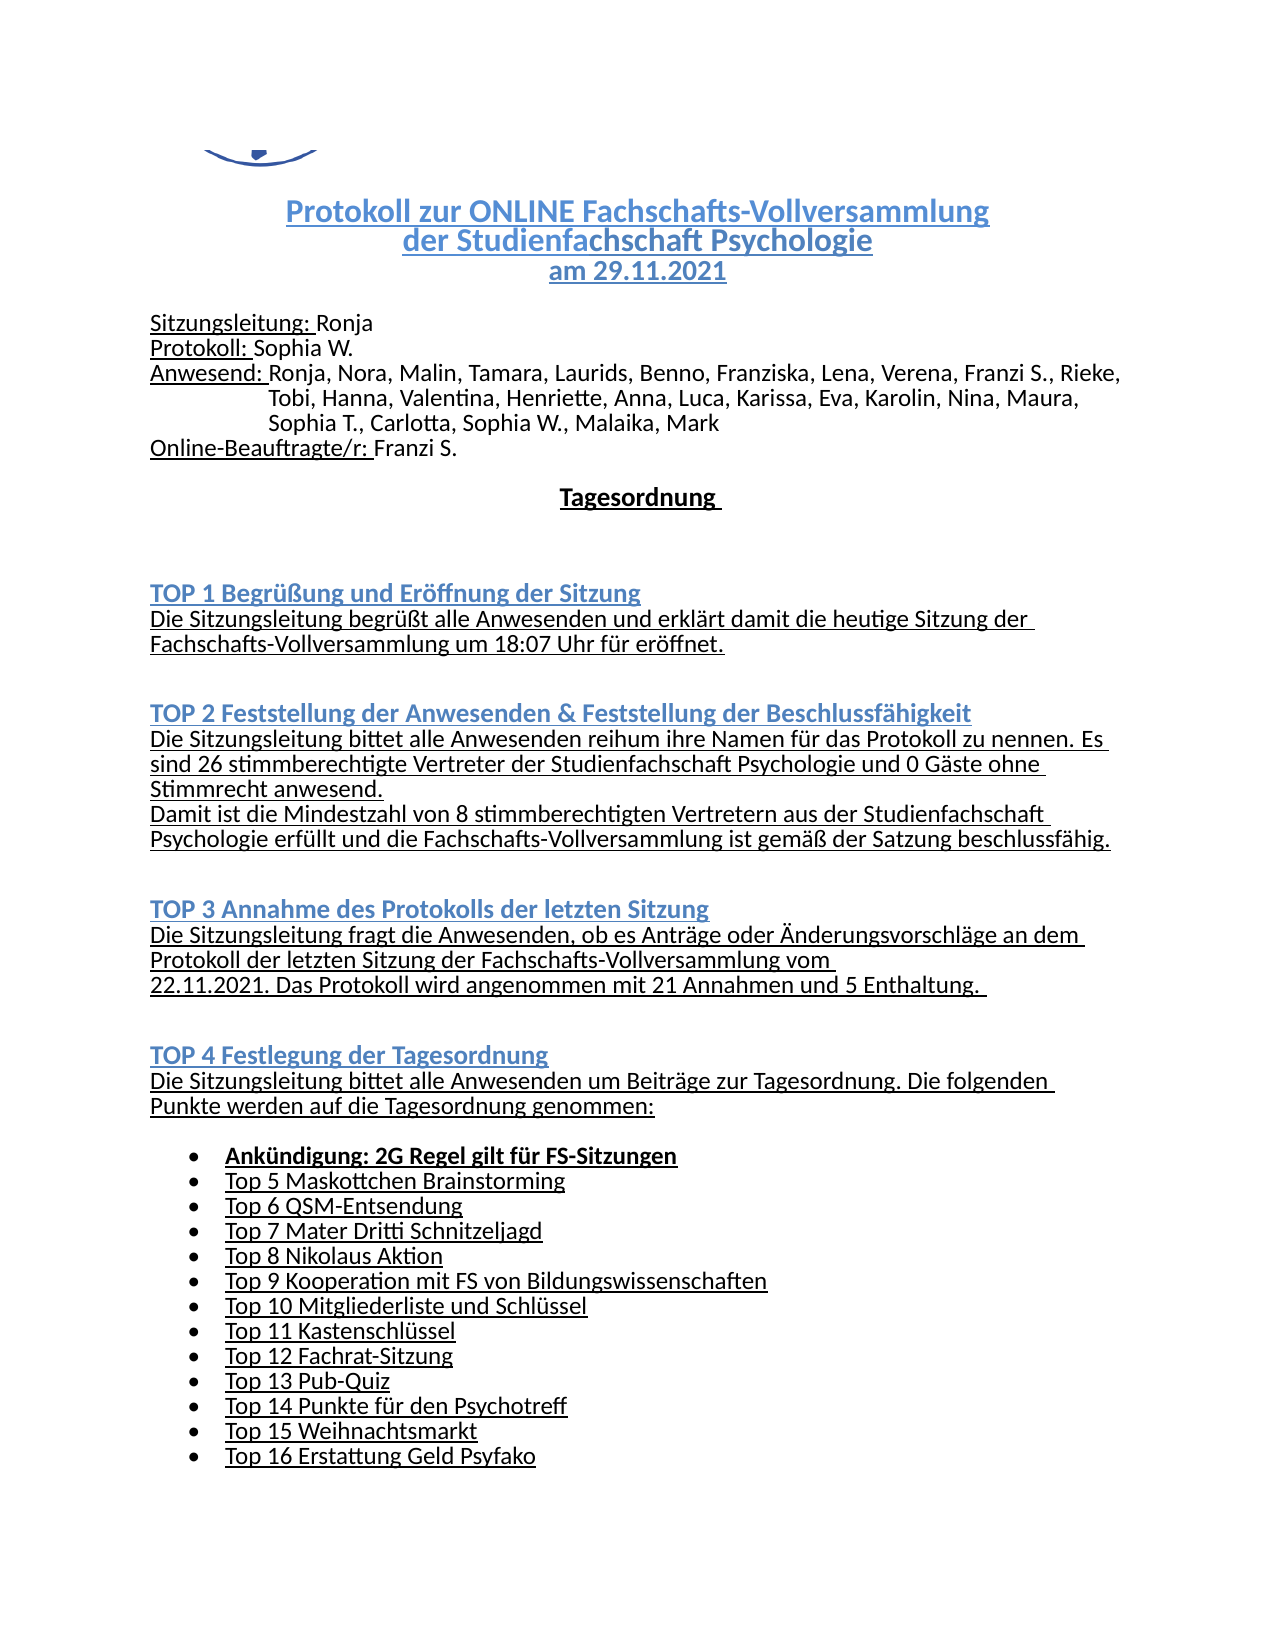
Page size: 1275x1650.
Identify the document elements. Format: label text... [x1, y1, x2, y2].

list Top 15 Weihnachtsmarkt [187, 1419, 1125, 1444]
text Die Sitzungsleitung bittet alle Anwesenden um Beiträge zur Tagesordnung. Die folgenden Punkte werden auf die Tagesordnung genommen: [150, 1069, 1125, 1119]
text Damit ist die Mindestzahl von 8 stimmberechtigten Vertretern aus der Studienfachschaft Psychologie erfüllt und die Fachschafts-Vollversammlung ist gemäß der Satzung beschlussfähig. [150, 803, 1125, 853]
list Top 16 Erstattung Geld Psyfako [187, 1444, 1125, 1469]
list Top 12 Fachrat-Sitzung [187, 1344, 1125, 1369]
list Top 6 QSM-Entsendung [187, 1194, 1125, 1219]
text Sitzungsleitung: Ronja [150, 311, 1125, 336]
list Ankündigung: 2G Regel gilt für FS-Sitzungen [187, 1144, 1125, 1169]
list Top 7 Mater Dritti Schnitzeljagd [187, 1219, 1125, 1244]
text TOP 2 Feststellung der Anwesenden & Feststellung der Beschlussfähigkeit [150, 703, 1125, 728]
text Protokoll: Sophia W. [150, 336, 1125, 361]
text Anwesend: Ronja, Nora, Malin, Tamara, Laurids, Benno, Franziska, Lena, Verena, Franzi S., Rieke, Tobi, Hanna, Valentina, Henriette, Anna, Luca, Karissa, Eva, Karolin, Nina, Maura, Sophia T., Carlotta, Sophia W., Malaika, Mark [150, 361, 1125, 436]
text Protokoll zur ONLINE Fachschafts-Vollversammlung [150, 200, 1125, 229]
list Top 14 Punkte für den Psychotreff [187, 1394, 1125, 1419]
text Die Sitzungsleitung bittet alle Anwesenden reihum ihre Namen für das Protokoll zu nennen. Es sind 26 stimmberechtigte Vertreter der Studienfachschaft Psychologie und 0 Gäste ohne Stimmrecht anwesend. [150, 728, 1125, 803]
text TOP 3 Annahme des Protokolls der letzten Sitzung [150, 899, 1125, 924]
list Top 5 Maskottchen Brainstorming [187, 1169, 1125, 1194]
text TOP 4 Festlegung der Tagesordnung [150, 1044, 1125, 1069]
text am 29.11.2021 [150, 257, 1125, 286]
text der Studienfachschaft Psychologie [150, 229, 1125, 257]
list Top 13 Pub-Quiz [187, 1369, 1125, 1394]
list Top 8 Nikolaus Aktion [187, 1244, 1125, 1269]
text TOP 1 Begrüßung und Eröffnung der Sitzung [150, 582, 1125, 607]
text 22.11.2021. Das Protokoll wird angenommen mit 21 Annahmen und 5 Enthaltung. [150, 974, 1125, 999]
list Top 10 Mitgliederliste und Schlüssel [187, 1294, 1125, 1319]
text Die Sitzungsleitung fragt die Anwesenden, ob es Anträge oder Änderungsvorschläge an dem Protokoll der letzten Sitzung der Fachschafts-Vollversammlung vom [150, 924, 1125, 974]
list Top 11 Kastenschlüssel [187, 1319, 1125, 1344]
text Online-Beauftragte/r: Franzi S. [150, 436, 1125, 461]
text Tagesordnung [150, 486, 1125, 511]
list Top 9 Kooperation mit FS von Bildungswissenschaften [187, 1269, 1125, 1294]
text Die Sitzungsleitung begrüßt alle Anwesenden und erklärt damit die heutige Sitzung der Fachschafts-Vollversammlung um 18:07 Uhr für eröffnet. [150, 607, 1125, 657]
